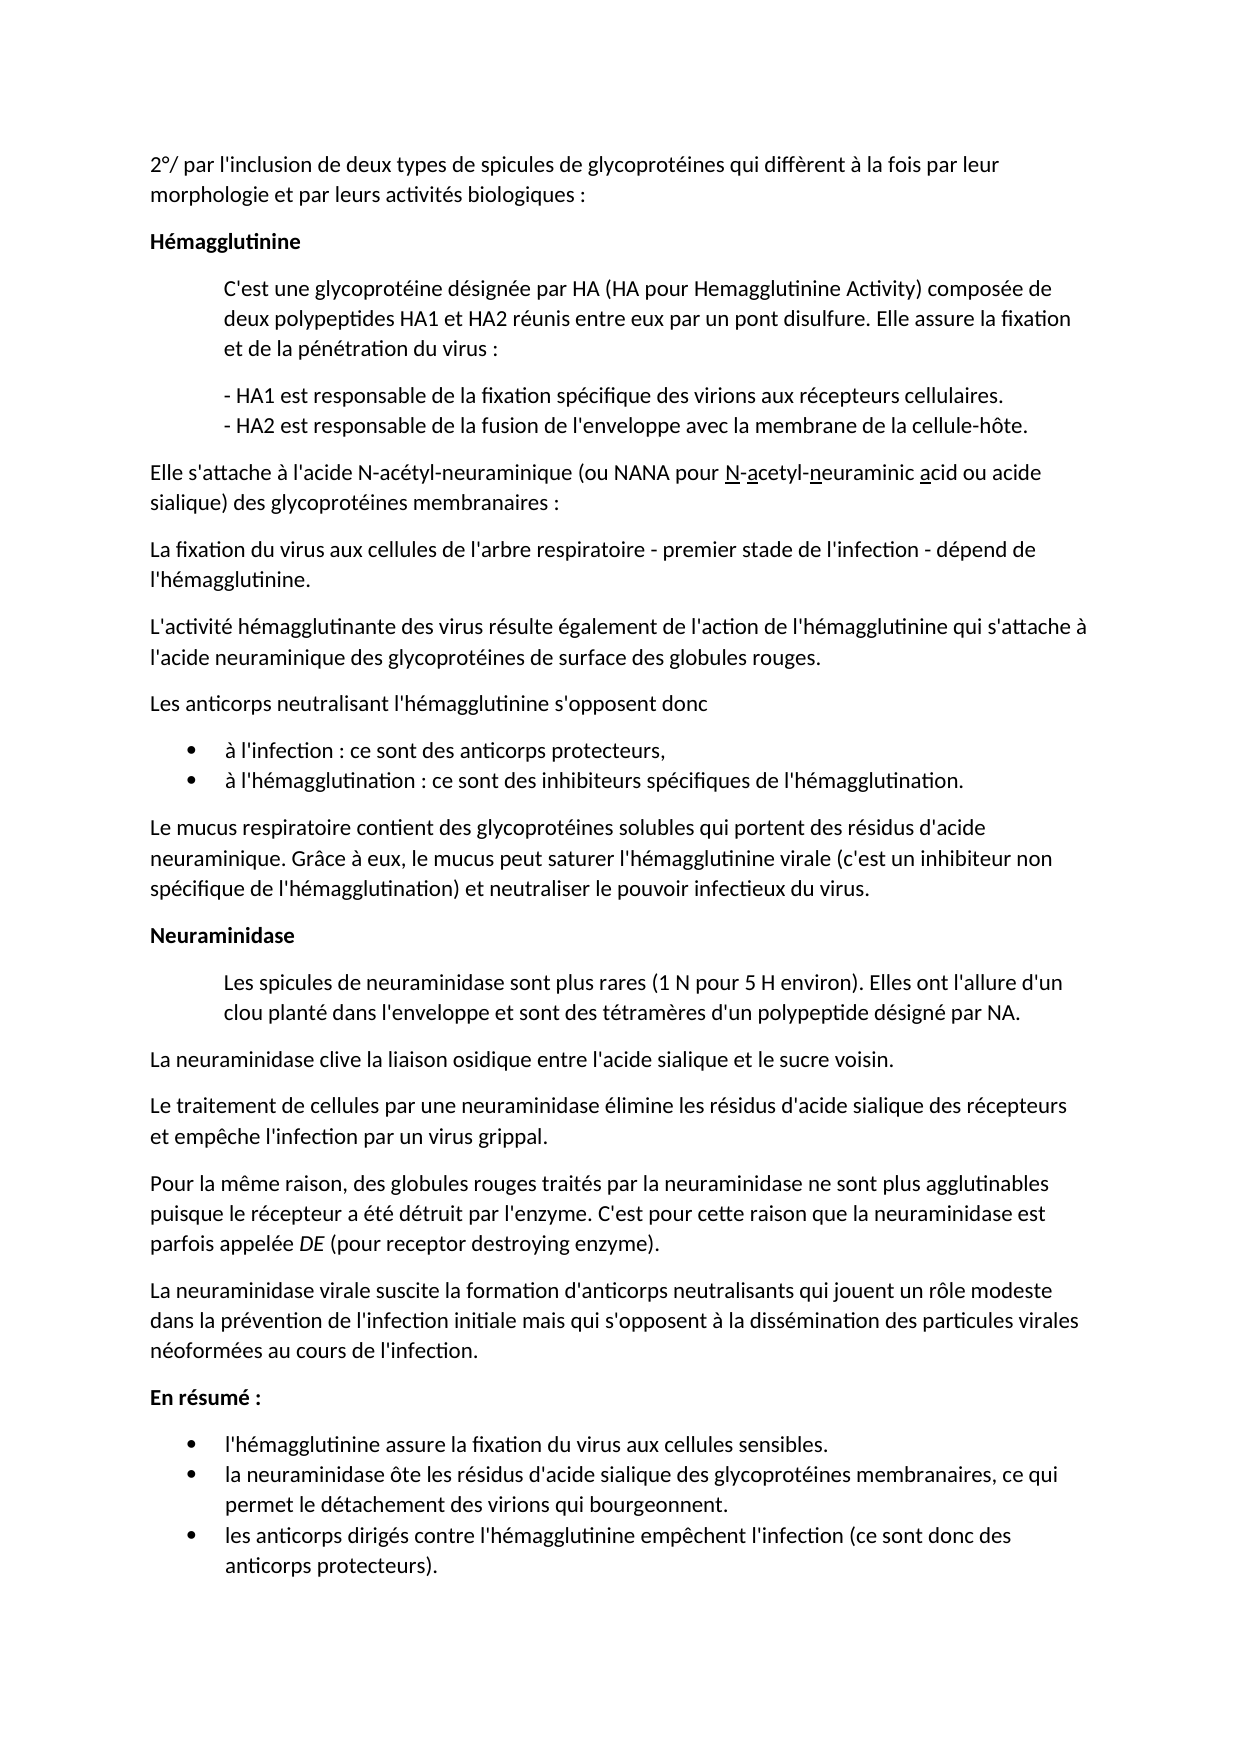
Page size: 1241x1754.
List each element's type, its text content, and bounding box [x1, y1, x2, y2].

text Neuraminidase [150, 921, 1090, 949]
text Les spicules de neuraminidase sont plus rares (1 N pour 5 H environ). Elles ont l'allure d'un clou planté dans l'enveloppe et sont des tétramères d'un polypeptide désigné par NA. [224, 968, 1090, 1026]
text L'activité hémagglutinante des virus résulte également de l'action de l'hémagglutinine qui s'attache à l'acide neuraminique des glycoprotéines de surface des globules rouges. [150, 612, 1090, 671]
text Elle s'attache à l'acide N-acétyl-neuraminique (ou NANA pour N-acetyl-neuraminic acid ou acide sialique) des glycoprotéines membranaires : [150, 458, 1090, 517]
text 2°/ par l'inclusion de deux types de spicules de glycoprotéines qui diffèrent à la fois par leur morphologie et par leurs activités biologiques : [150, 150, 1090, 208]
list l'hémagglutinine assure la fixation du virus aux cellules sensibles. [187, 1430, 1090, 1458]
list à l'hémagglutination : ce sont des inhibiteurs spécifiques de l'hémagglutination. [187, 767, 1090, 795]
text - HA1 est responsable de la fixation spécifique des virions aux récepteurs cellulaires. - HA2 est responsable de la fusion de l'enveloppe avec la membrane de la cellule-hôte. [224, 381, 1090, 439]
text La fixation du virus aux cellules de l'arbre respiratoire - premier stade de l'infection - dépend de l'hémagglutinine. [150, 535, 1090, 594]
text Hémagglutinine [150, 227, 1090, 255]
text Le mucus respiratoire contient des glycoprotéines solubles qui portent des résidus d'acide neuraminique. Grâce à eux, le mucus peut saturer l'hémagglutinine virale (c'est un inhibiteur non spécifique de l'hémagglutination) et neutraliser le pouvoir infectieux du virus. [150, 813, 1090, 902]
text La neuraminidase virale suscite la formation d'anticorps neutralisants qui jouent un rôle modeste dans la prévention de l'infection initiale mais qui s'opposent à la dissémination des particules virales néoformées au cours de l'infection. [150, 1276, 1090, 1364]
text Pour la même raison, des globules rouges traités par la neuraminidase ne sont plus agglutinables puisque le récepteur a été détruit par l'enzyme. C'est pour cette raison que la neuraminidase est parfois appelée DE (pour receptor destroying enzyme). [150, 1169, 1090, 1257]
text Les anticorps neutralisant l'hémagglutinine s'opposent donc [150, 689, 1090, 718]
text Le traitement de cellules par une neuraminidase élimine les résidus d'acide sialique des récepteurs et empêche l'infection par un virus grippal. [150, 1092, 1090, 1150]
list les anticorps dirigés contre l'hémagglutinine empêchent l'infection (ce sont donc des anticorps protecteurs). [187, 1521, 1090, 1579]
text C'est une glycoprotéine désignée par HA (HA pour Hemagglutinine Activity) composée de deux polypeptides HA1 et HA2 réunis entre eux par un pont disulfure. Elle assure la fixation et de la pénétration du virus : [224, 274, 1090, 362]
list à l'infection : ce sont des anticorps protecteurs, [187, 736, 1090, 764]
list la neuraminidase ôte les résidus d'acide sialique des glycoprotéines membranaires, ce qui permet le détachement des virions qui bourgeonnent. [187, 1460, 1090, 1519]
text La neuraminidase clive la liaison osidique entre l'acide sialique et le sucre voisin. [150, 1045, 1090, 1073]
text En résumé : [150, 1383, 1090, 1411]
